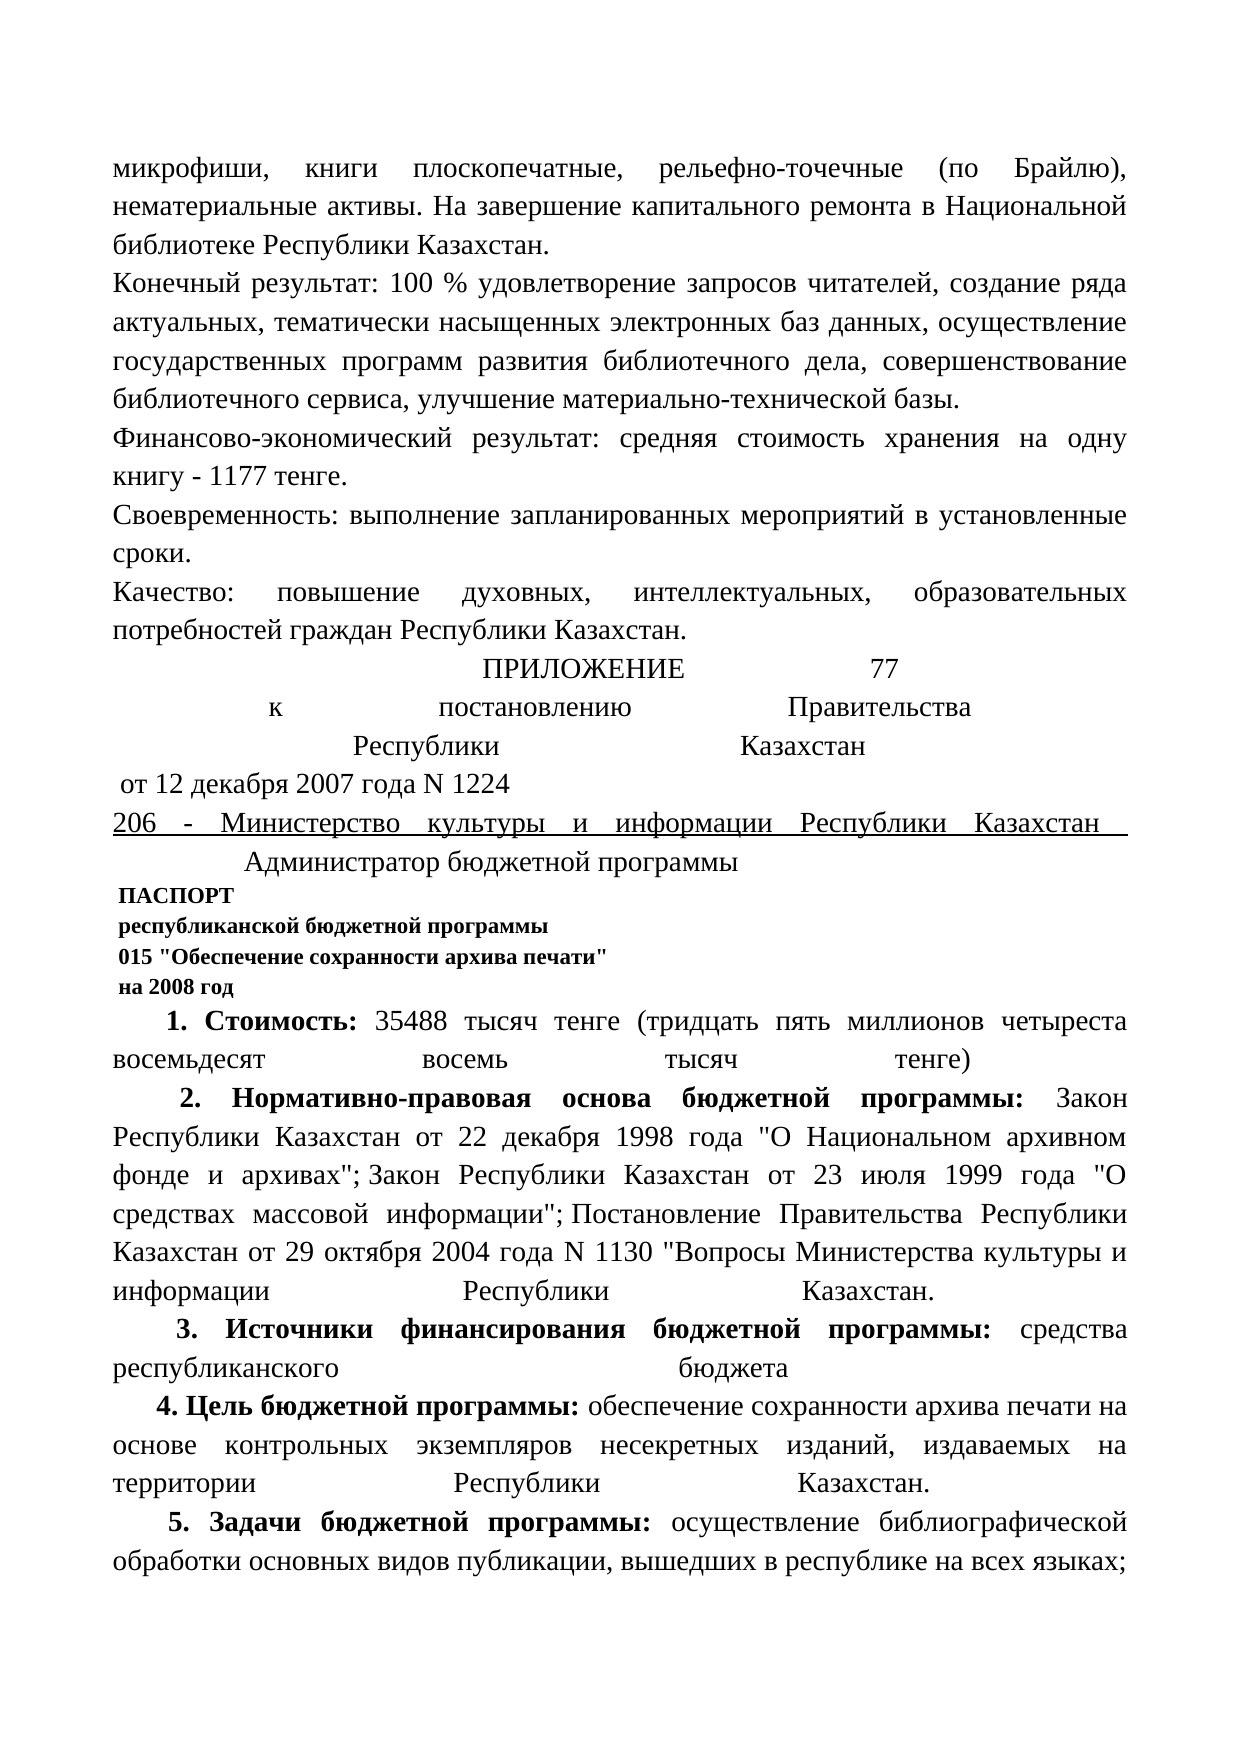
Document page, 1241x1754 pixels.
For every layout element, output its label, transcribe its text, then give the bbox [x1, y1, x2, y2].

text ПРИЛОЖЕНИЕ 77 к постановлению Правительства Республики Казахстан от 12 декабря 2007 года N 1224 [112, 651, 1128, 800]
text 206 - Министерство культуры и информации Республики Казахстан Администратор бюджетной программы [112, 805, 1128, 834]
text 206 - Министерство культуры и информации Республики Казахстан Администратор бюджетной программы [112, 835, 1128, 877]
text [112, 150, 1128, 261]
text Качество: повышение духовных, интеллектуальных, образовательных потребностей граждан Республики Казахстан. [112, 574, 1128, 646]
text ПАСПОРТ республиканской бюджетной программы 015 "Обеспечение сохранности архива печати" на 2008 год [112, 882, 1128, 999]
text Финансово-экономический результат: средняя стоимость хранения на одну книгу - 1177 тенге. [112, 420, 1128, 492]
text Своевременность: выполнение запланированных мероприятий в установленные сроки. [112, 497, 1128, 569]
text Конечный результат: 100 % удовлетворение запросов читателей, создание ряда актуальных, тематически насыщенных электронных баз данных, осуществление государственных программ развития библиотечного дела, совершенствование библиотечного сервиса, улучшение материально-технической базы. [112, 266, 1128, 415]
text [112, 1003, 1128, 1576]
